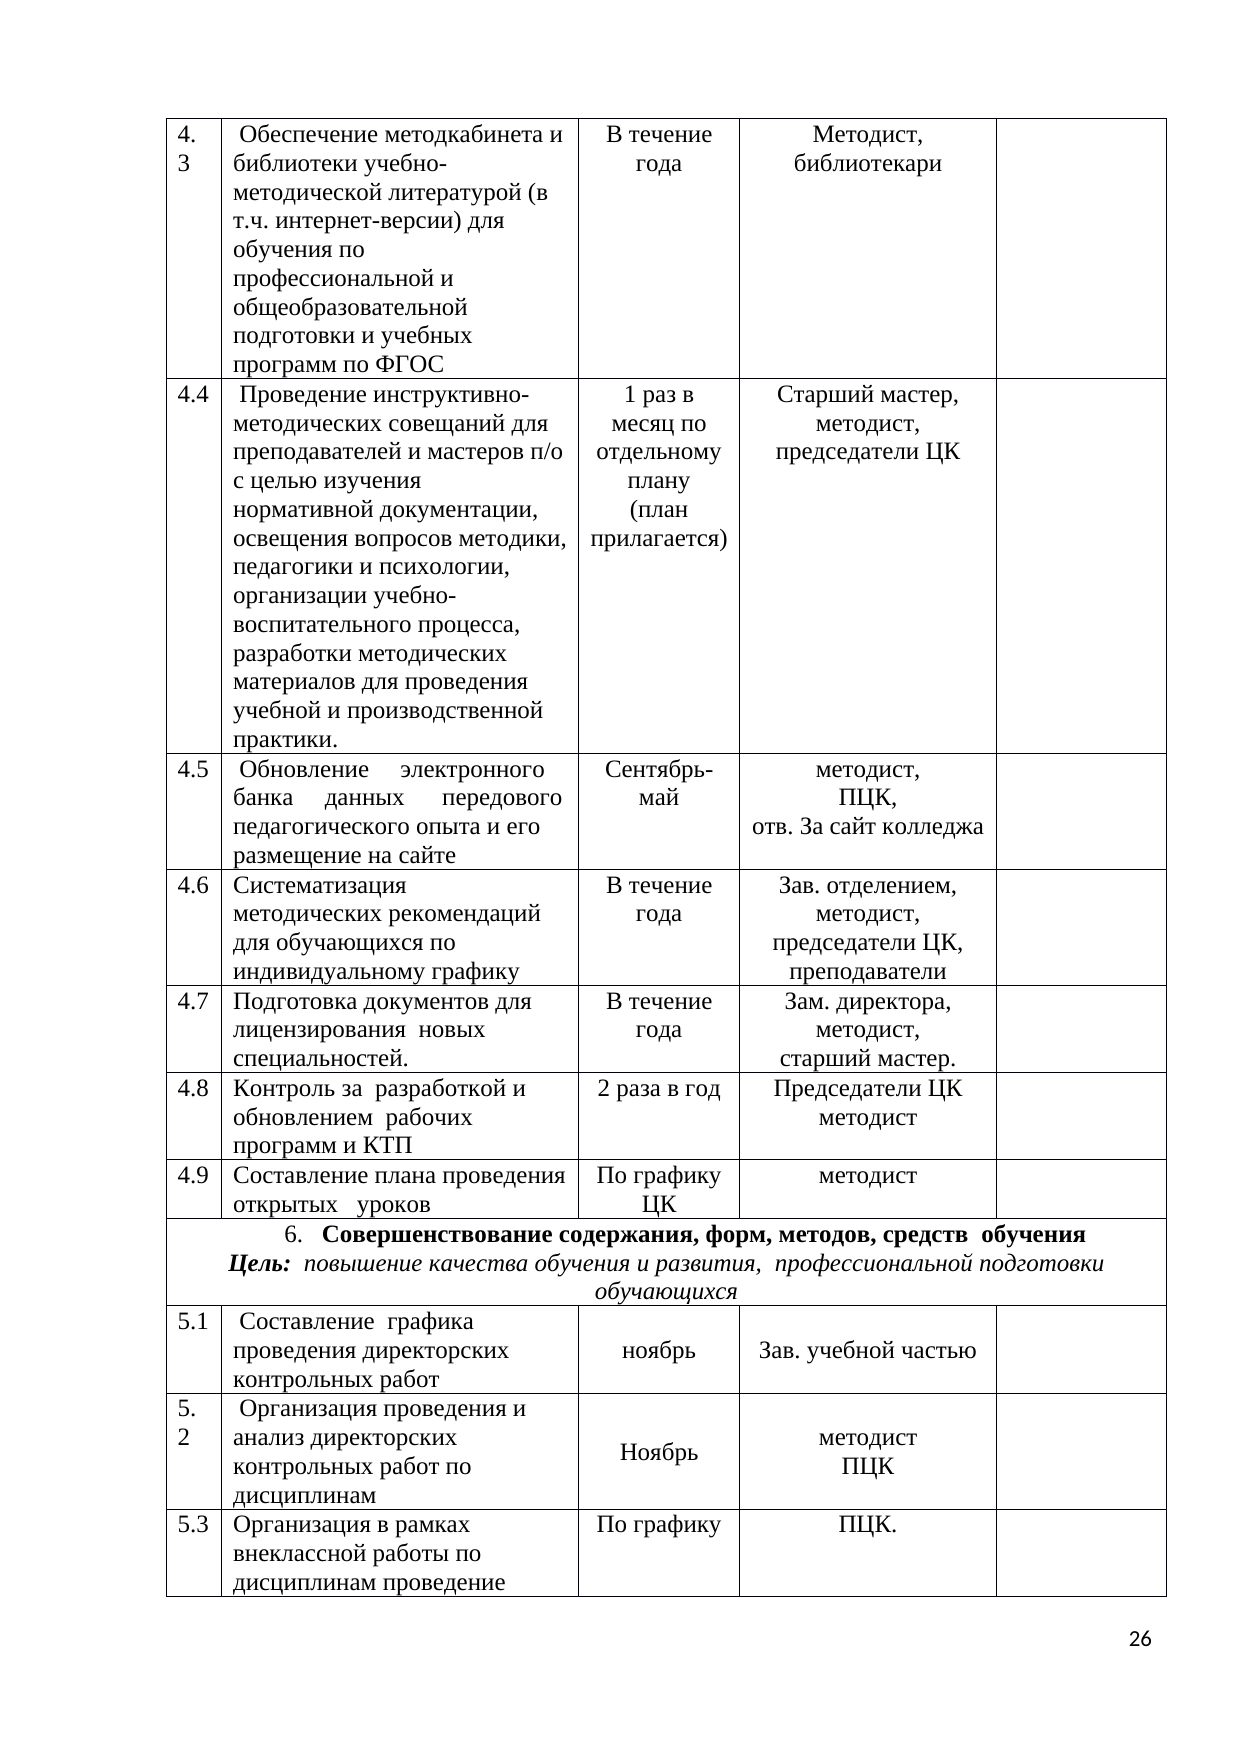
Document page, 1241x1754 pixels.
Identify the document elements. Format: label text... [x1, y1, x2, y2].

table_cell 4.5 [167, 754, 221, 869]
table_cell Старший мастер, методист, председатели ЦК [740, 379, 996, 753]
table_cell В течение года [579, 986, 739, 1072]
table_cell В течение года [579, 119, 739, 378]
table_cell 5. 2 [167, 1394, 221, 1508]
table_cell [997, 754, 1166, 869]
table_cell 4.6 [167, 870, 221, 985]
table_cell Зам. директора, методист, старший мастер. [740, 986, 996, 1072]
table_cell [222, 1510, 578, 1596]
table_cell 4.9 [167, 1160, 221, 1218]
table_cell методист, ПЦК, отв. За сайт колледжа [740, 754, 996, 869]
table_cell Зав. учебной частью [740, 1306, 996, 1392]
table_cell [997, 1306, 1166, 1392]
table_cell Председатели ЦК методист [740, 1073, 996, 1159]
table_cell [997, 1394, 1166, 1508]
table_cell Проведение инструктивно-методических совещаний для преподавателей и мастеров п/о с целью изучения нормативной документации, освещения вопросов методики, педагогики и психологии, организации учебно-воспитательного процесса, разработки методических материалов для проведения учебной и производственной практики. [222, 379, 578, 753]
table_cell 4. 3 [167, 119, 221, 378]
table_cell 4.7 [167, 986, 221, 1072]
table_cell 1 раз в месяц по отдельному плану (план прилагается) [579, 379, 739, 753]
table_cell методист [740, 1160, 996, 1218]
table_cell Контроль за разработкой и обновлением рабочих программ и КТП [222, 1073, 578, 1159]
table_cell [997, 379, 1166, 753]
table_cell В течение года [579, 870, 739, 985]
table_cell [997, 1160, 1166, 1218]
table_cell [997, 1510, 1166, 1596]
table_cell Составление графика проведения директорских контрольных работ [222, 1306, 578, 1392]
table_cell Методист, библиотекари [740, 119, 996, 378]
table_cell [997, 119, 1166, 378]
table_cell По графику [579, 1510, 739, 1596]
table_cell методист ПЦК [740, 1394, 996, 1508]
table_cell [997, 986, 1166, 1072]
table_cell Ноябрь [579, 1394, 739, 1508]
table_cell ноябрь [579, 1306, 739, 1392]
table_cell Организация проведения и анализ директорских контрольных работ по дисциплинам [222, 1394, 578, 1508]
table_cell Обеспечение методкабинета и библиотеки учебно-методической литературой (в т.ч. интернет-версии) для обучения по профессиональной и общеобразовательной подготовки и учебных программ по ФГОС [222, 119, 578, 378]
table_cell Сентябрь-май [579, 754, 739, 869]
table_cell 5.3 [167, 1510, 221, 1596]
table_cell [997, 870, 1166, 985]
table_cell Систематизация методических рекомендаций для обучающихся по индивидуальному графику [222, 870, 578, 985]
table_cell [997, 1073, 1166, 1159]
table_cell 2 раза в год [579, 1073, 739, 1159]
table_cell Зав. отделением, методист, председатели ЦК, преподаватели [740, 870, 996, 985]
table_cell Составление плана проведения открытых уроков [222, 1160, 578, 1218]
table_cell 4.8 [167, 1073, 221, 1159]
table_cell 5.1 [167, 1306, 221, 1392]
table_cell Подготовка документов для лицензирования новых специальностей. [222, 986, 578, 1072]
table_cell По графику ЦК [579, 1160, 739, 1218]
table_cell Обновление электронного банка данных передового педагогического опыта и его размещение на сайте [222, 754, 578, 869]
table_cell ПЦК. [740, 1510, 996, 1596]
table_cell Совершенствование содержания, форм, методов, средств обучения Цель: повышение качества обучения и развития, профессиональной подготовки обучающихся [167, 1219, 1166, 1305]
table_cell 4.4 [167, 379, 221, 753]
